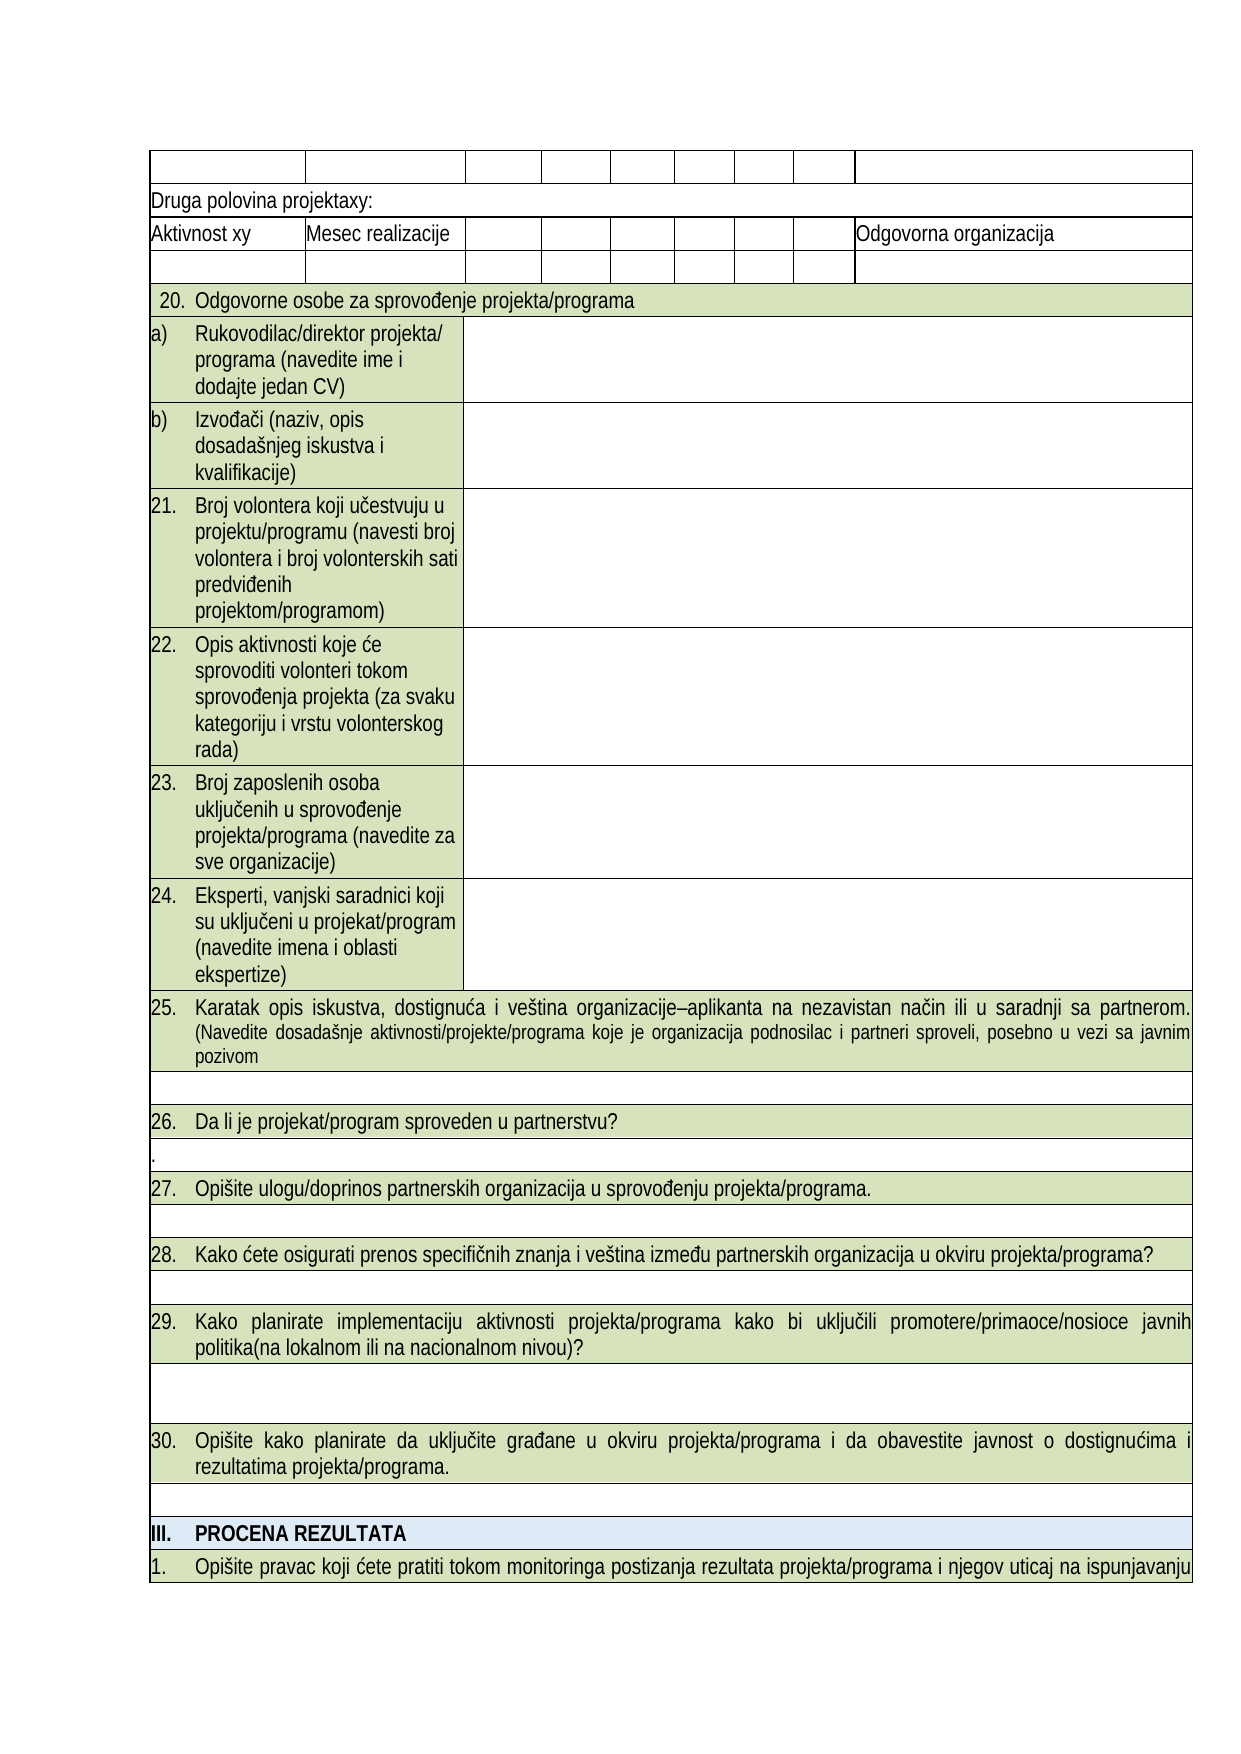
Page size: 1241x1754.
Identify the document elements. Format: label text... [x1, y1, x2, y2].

table_cell Druga polovina projektaxy: [151, 184, 1192, 216]
table_cell [464, 403, 1192, 488]
table_cell [856, 251, 1192, 283]
table_cell [794, 151, 854, 183]
table_cell Odgovorna organizacija [856, 218, 1192, 250]
table_cell Eksperti, vanjski saradnici koji su uključeni u projekat/program (navedite imena i oblasti ekspertize) [194, 879, 463, 990]
table_cell [675, 151, 734, 183]
table_cell 22. [151, 628, 194, 765]
table_cell [611, 251, 674, 283]
table_cell [151, 1271, 1192, 1304]
table_cell Broj volontera koji učestvuju u projektu/programu (navesti broj volontera i broj volonterskih sati predviđenih projektom/programom) [194, 489, 463, 627]
table_cell [735, 251, 793, 283]
table_cell [735, 151, 793, 183]
table_cell [675, 218, 734, 250]
table_cell [466, 151, 541, 183]
table_cell 24. [151, 879, 194, 990]
table_cell [464, 489, 1192, 627]
table_cell 27. [151, 1172, 194, 1204]
table_cell [306, 251, 465, 283]
table_cell [151, 151, 305, 183]
table_cell [611, 218, 674, 250]
table_cell Mesec realizacije [306, 218, 465, 250]
table_cell [306, 151, 465, 183]
table_cell b) [151, 403, 194, 488]
table_cell 30. [151, 1424, 194, 1482]
table_cell [151, 1072, 1192, 1104]
table_cell [735, 218, 793, 250]
table_cell [466, 218, 541, 250]
table_cell Da li je projekat/program sproveden u partnerstvu? [194, 1105, 1192, 1137]
table_cell 23. [151, 766, 194, 878]
table_cell [151, 1484, 1192, 1516]
table_cell 20. [151, 284, 194, 316]
table_cell [466, 251, 541, 283]
table_cell a) [151, 317, 194, 402]
table_cell 26. [151, 1105, 194, 1137]
table_cell . [151, 1139, 1192, 1171]
table_cell [542, 251, 610, 283]
table_cell Opišite kako planirate da uključite građane u okviru projekta/programa i da obavestite javnost o dostignućima i rezultatima projekta/programa. [194, 1424, 1192, 1482]
table_cell [151, 1205, 1192, 1237]
table_cell [151, 251, 305, 283]
table_cell [542, 151, 610, 183]
table_cell Karatak opis iskustva, dostignuća i veština organizacije–aplikanta na nezavistan način ili u saradnji sa partnerom. (Navedite dosadašnje aktivnosti/projekte/programa koje je organizacija podnosilac i partneri sproveli, posebno u vezi sa javnim pozivom [194, 991, 1192, 1071]
table_cell 25. [151, 991, 194, 1071]
table_cell 21. [151, 489, 194, 627]
table_cell [542, 218, 610, 250]
table_cell PROCENA REZULTATA [194, 1517, 1192, 1549]
table_cell [856, 151, 1192, 183]
table_cell 29. [151, 1305, 194, 1363]
table_cell 1. [151, 1550, 194, 1582]
table_cell [464, 317, 1192, 402]
table_cell Kako ćete osigurati prenos specifičnih znanja i veština između partnerskih organizacija u okviru projekta/programa? [194, 1238, 1192, 1270]
table_cell III. [151, 1517, 194, 1549]
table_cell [194, 1550, 1192, 1582]
table_cell Odgovorne osobe za sprovođenje projekta/programa [194, 284, 1192, 316]
table_cell [794, 218, 854, 250]
table_cell [151, 1364, 1192, 1423]
table_cell [464, 628, 1192, 765]
table_cell [464, 879, 1192, 990]
table_cell [675, 251, 734, 283]
table_cell Kako planirate implementaciju aktivnosti projekta/programa kako bi uključili promotere/primaoce/nosioce javnih politika(na lokalnom ili na nacionalnom nivou)? [194, 1305, 1192, 1363]
table_cell 28. [151, 1238, 194, 1270]
table_cell Aktivnost xy [151, 218, 305, 250]
table_cell Opis aktivnosti koje će sprovoditi volonteri tokom sprovođenja projekta (za svaku kategoriju i vrstu volonterskog rada) [194, 628, 463, 765]
table_cell Opišite ulogu/doprinos partnerskih organizacija u sprovođenju projekta/programa. [194, 1172, 1192, 1204]
table_cell Broj zaposlenih osoba uključenih u sprovođenje projekta/programa (navedite za sve organizacije) [194, 766, 463, 878]
table_cell Rukovodilac/direktor projekta/ programa (navedite ime i dodajte jedan CV) [194, 317, 463, 402]
table_cell [611, 151, 674, 183]
table_cell [794, 251, 854, 283]
table_cell [464, 766, 1192, 878]
table_cell Izvođači (naziv, opis dosadašnjeg iskustva i kvalifikacije) [194, 403, 463, 488]
